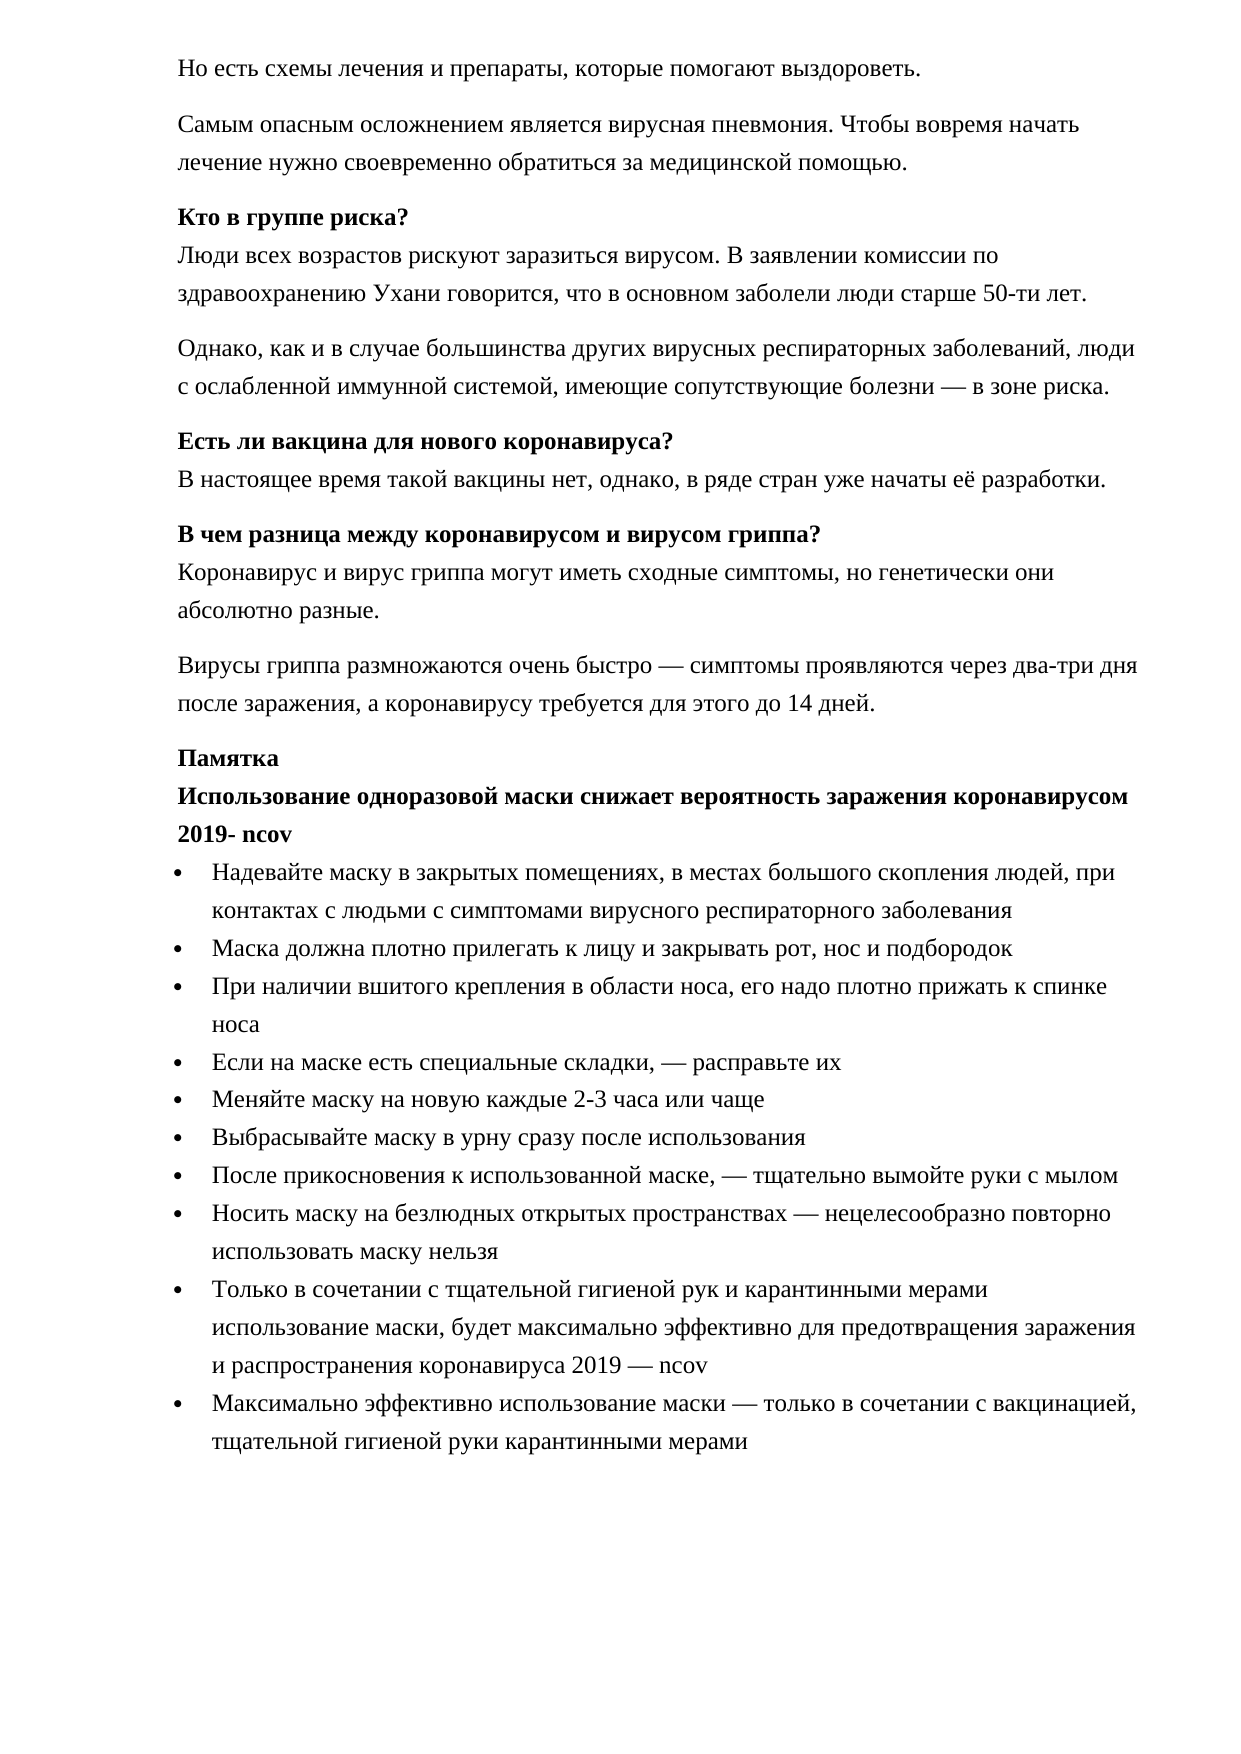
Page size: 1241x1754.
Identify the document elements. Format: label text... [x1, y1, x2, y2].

list Носить маску на безлюдных открытых пространствах — нецелесообразно повторно использовать маску нельзя [174, 1189, 1152, 1265]
text В чем разница между коронавирусом и вирусом гриппа? [177, 510, 1152, 548]
list Только в сочетании с тщательной гигиеной рук и карантинными мерами использование маски, будет максимально эффективно для предотвращения заражения и распространения коронавируса 2019 — ncov [174, 1265, 1152, 1379]
text В настоящее время такой вакцины нет, однако, в ряде стран уже начаты её разработки. [177, 455, 1152, 493]
list При наличии вшитого крепления в области носа, его надо плотно прижать к спинке носа [174, 962, 1152, 1037]
text Коронавирус и вирус гриппа могут иметь сходные симптомы, но генетически они абсолютно разные. [177, 548, 1152, 624]
list Выбрасывайте маску в урну сразу после использования [174, 1113, 1152, 1151]
text Есть ли вакцина для нового коронавируса? [177, 417, 1152, 455]
text Вирусы гриппа размножаются очень быстро — симптомы проявляются через два-три дня после заражения, а коронавирусу требуется для этого до 14 дней. [177, 641, 1152, 717]
list Маска должна плотно прилегать к лицу и закрывать рот, нос и подбородок [174, 924, 1152, 962]
list Если на маске есть специальные складки, — расправьте их [174, 1037, 1152, 1075]
list Максимально эффективно использование маски — только в сочетании с вакцинацией, тщательной гигиеной руки карантинными мерами [174, 1379, 1152, 1454]
list Меняйте маску на новую каждые 2-3 часа или чаще [174, 1075, 1152, 1113]
list После прикосновения к использованной маске, — тщательно вымойте руки с мылом [174, 1151, 1152, 1189]
text Использование одноразовой маски снижает вероятность заражения коронавирусом 2019- ncov [177, 772, 1152, 848]
list Надевайте маску в закрытых помещениях, в местах большого скопления людей, при контактах с людьми с симптомами вирусного респираторного заболевания [174, 848, 1152, 924]
text Однако, как и в случае большинства других вирусных респираторных заболеваний, люди с ослабленной иммунной системой, имеющие сопутствующие болезни — в зоне риска. [177, 324, 1152, 399]
text Люди всех возрастов рискуют заразиться вирусом. В заявлении комиссии по здравоохранению Ухани говорится, что в основном заболели люди старше 50-ти лет. [177, 231, 1152, 306]
text Кто в группе риска? [177, 193, 1152, 231]
text Памятка [177, 734, 1152, 772]
text Но есть схемы лечения и препараты, которые помогают выздороветь. [177, 44, 1152, 82]
text Самым опасным осложнением является вирусная пневмония. Чтобы вовремя начать лечение нужно своевременно обратиться за медицинской помощью. [177, 99, 1152, 175]
